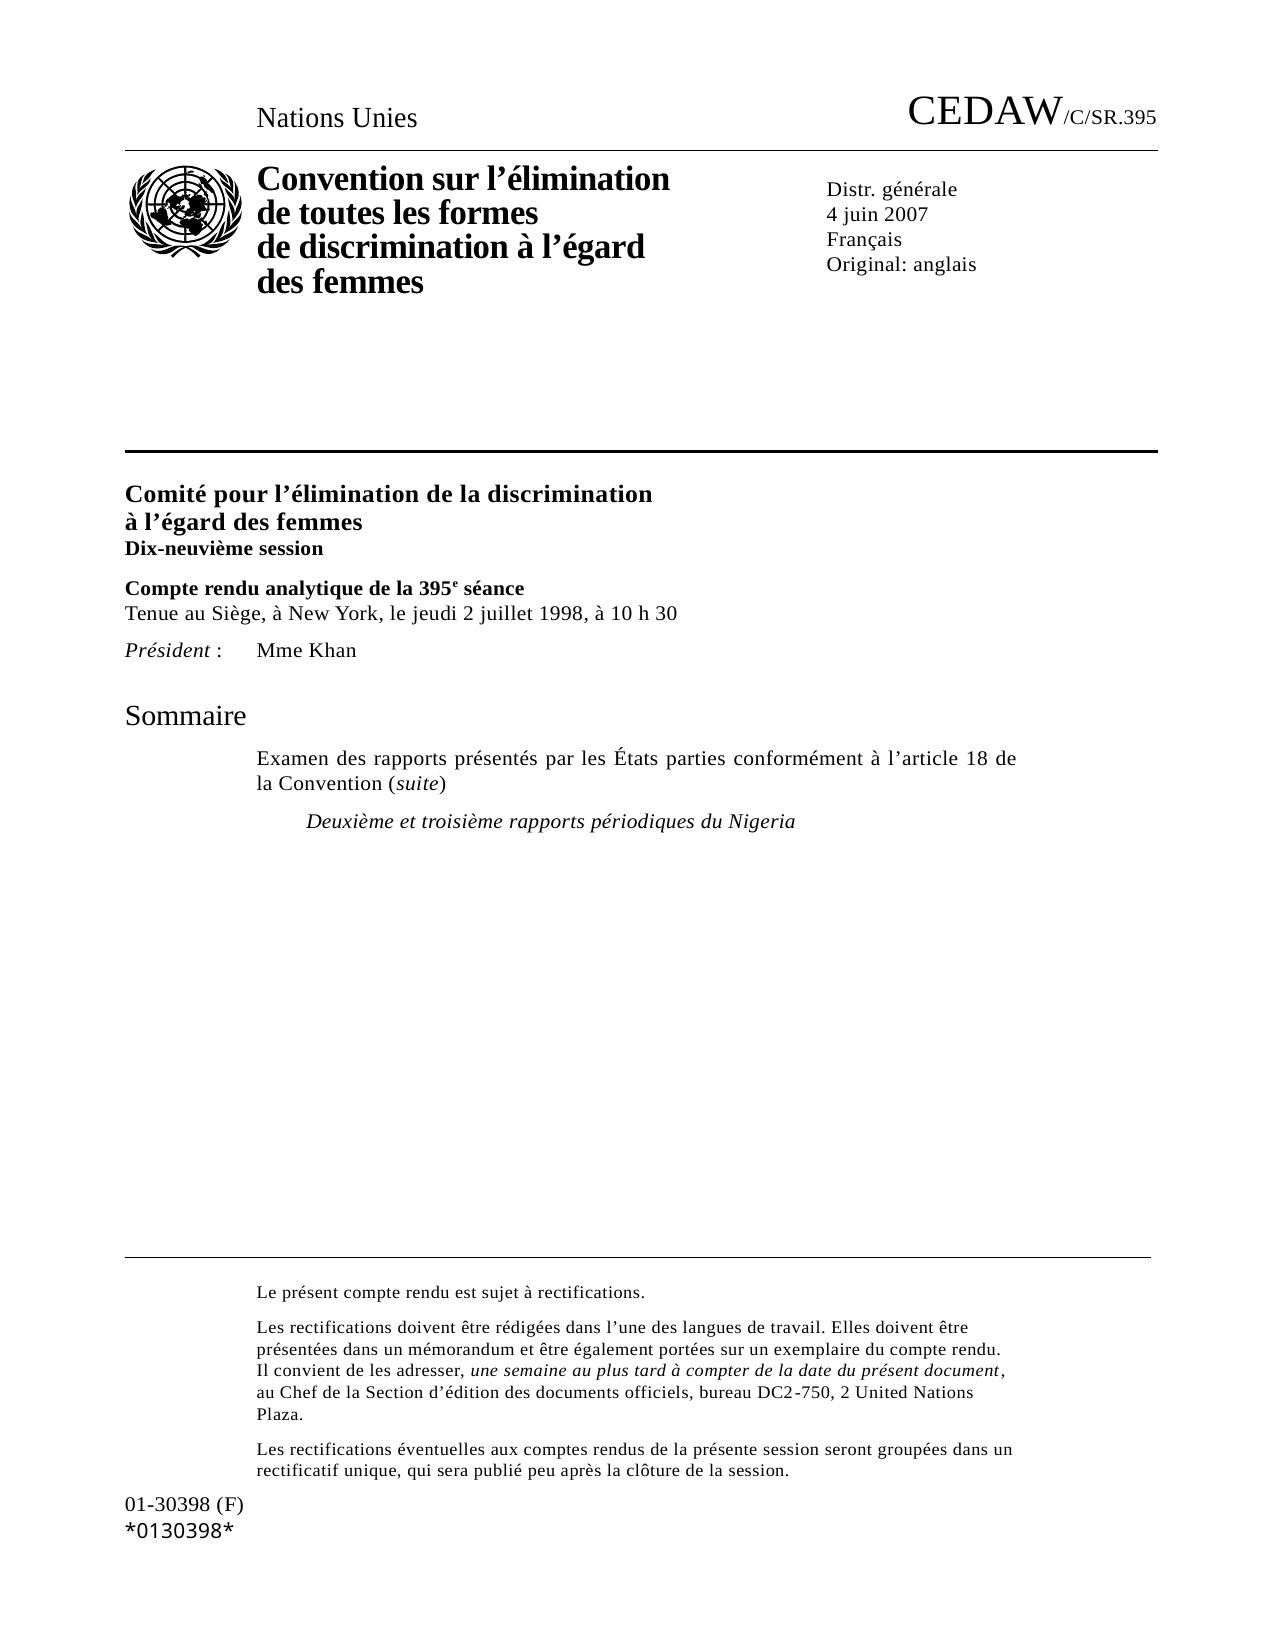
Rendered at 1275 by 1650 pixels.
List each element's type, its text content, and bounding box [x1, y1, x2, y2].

text Compte rendu analytique de la 395e séance [124, 575, 1151, 600]
text Deuxième et troisième rapports périodiques du Nigeria [124, 808, 1019, 833]
text Sommaire [124, 700, 1151, 731]
text Comité pour l’élimination de la discrimination à l’égard des femmes [124, 479, 1151, 536]
text Tenue au Siège, à New York, le jeudi 2 juillet 1998, à 10 h 30 [124, 600, 1151, 625]
text Dix-neuvième session [124, 536, 1151, 561]
text Examen des rapports présentés par les États parties conformément à l’article 18 de la Convention (suite) [256, 746, 1018, 796]
text Président : Mme Khan [124, 638, 1018, 663]
